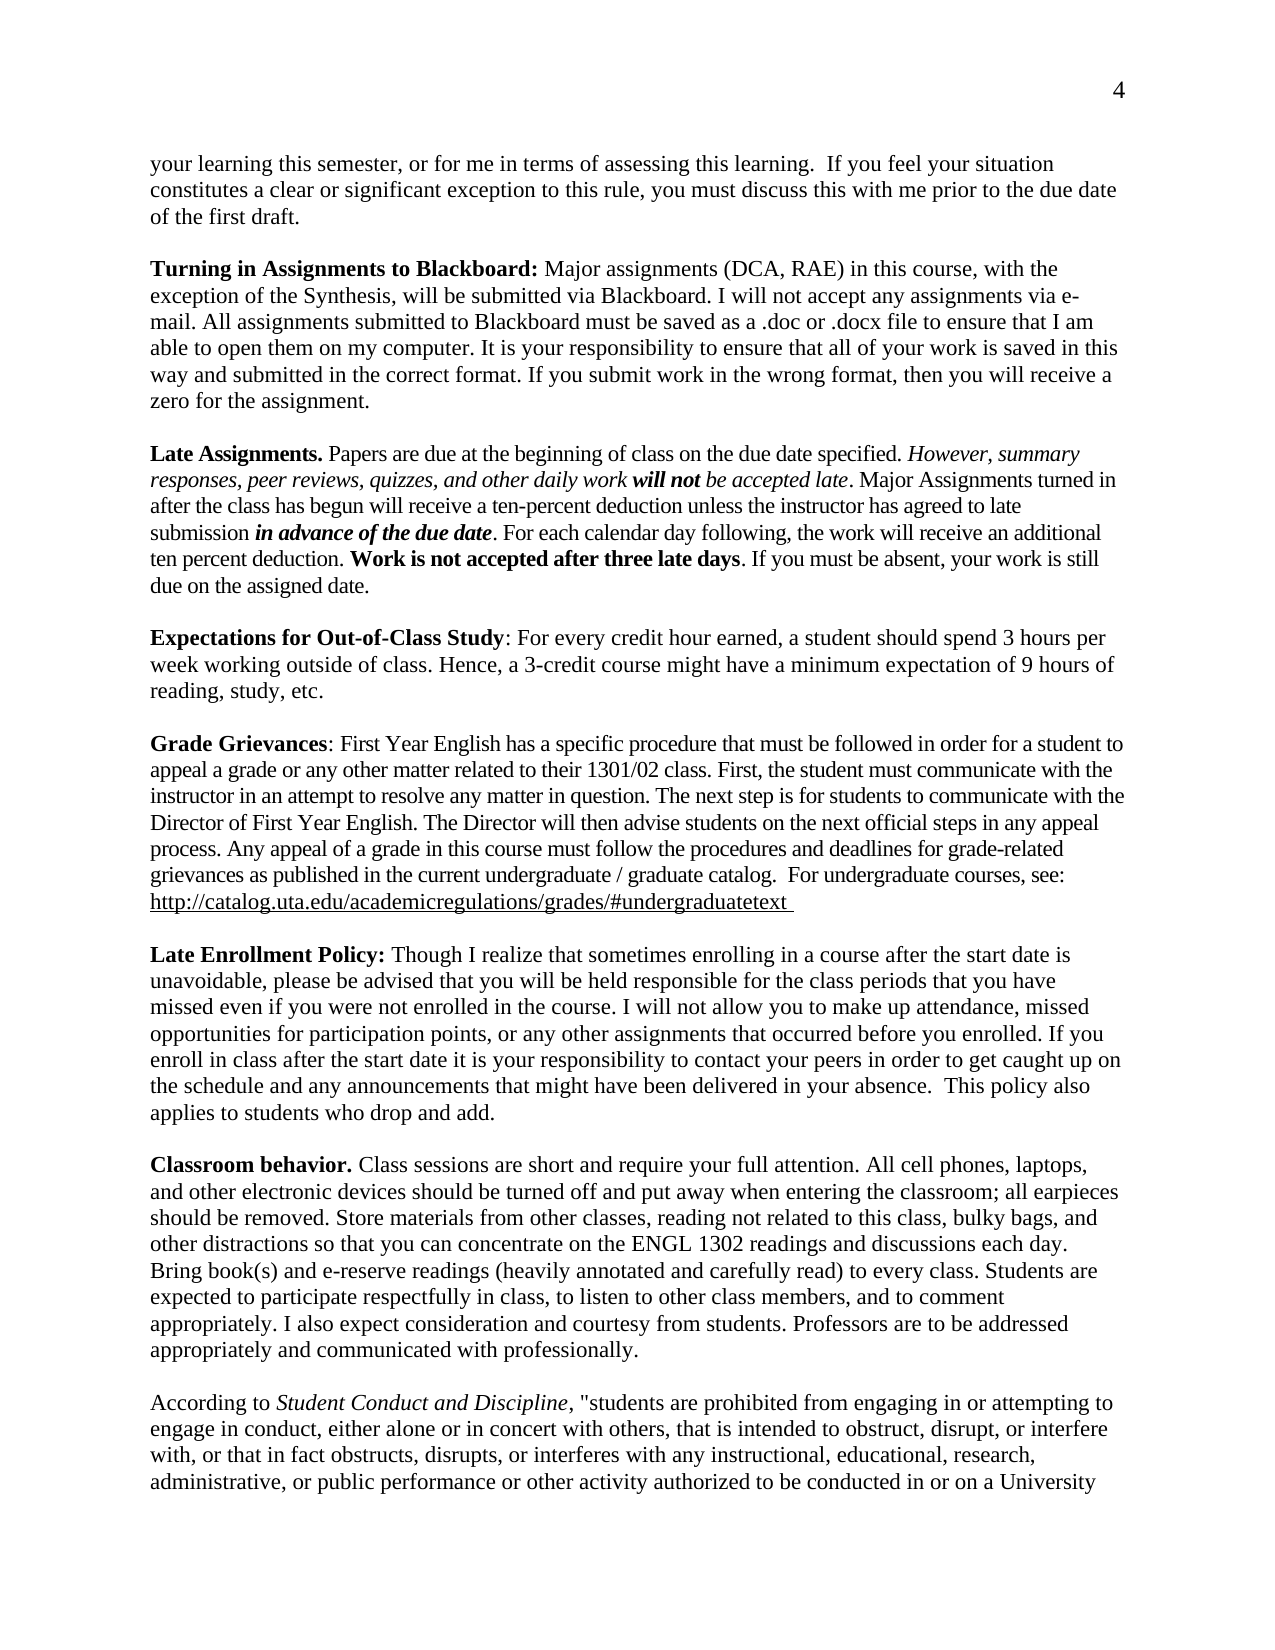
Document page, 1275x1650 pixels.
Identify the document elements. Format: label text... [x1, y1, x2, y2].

text Classroom behavior. Class sessions are short and require your full attention. All cell phones, laptops, and other electronic devices should be turned off and put away when entering the classroom; all earpieces should be removed. Store materials from other classes, reading not related to this class, bulky bags, and other distractions so that you can concentrate on the ENGL 1302 readings and discussions each day. Bring book(s) and e-reserve readings (heavily annotated and carefully read) to every class. Students are expected to participate respectfully in class, to listen to other class members, and to comment appropriately. I also expect consideration and courtesy from students. Professors are to be addressed appropriately and communicated with professionally. [150, 1151, 1125, 1362]
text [150, 1389, 1125, 1494]
text http://catalog.uta.edu/academicregulations/grades/#undergraduatetext [150, 888, 1125, 914]
text Turning in Assignments to Blackboard: Major assignments (DCA, RAE) in this course, with the exception of the Synthesis, will be submitted via Blackboard. I will not accept any assignments via e-mail. All assignments submitted to Blackboard must be saved as a .doc or .docx file to ensure that I am able to open them on my computer. It is your responsibility to ensure that all of your work is saved in this way and submitted in the correct format. If you submit work in the wrong format, then you will receive a zero for the assignment. [150, 255, 1125, 413]
text Grade Grievances: First Year English has a specific procedure that must be followed in order for a student to appeal a grade or any other matter related to their 1301/02 class. First, the student must communicate with the instructor in an attempt to resolve any matter in question. The next step is for students to communicate with the Director of First Year English. The Director will then advise students on the next official steps in any appeal process. Any appeal of a grade in this course must follow the procedures and deadlines for grade-related grievances as published in the current undergraduate / graduate catalog. For undergraduate courses, see: [150, 730, 1125, 888]
text Expectations for Out-of-Class Study: For every credit hour earned, a student should spend 3 hours per week working outside of class. Hence, a 3-credit course might have a minimum expectation of 9 hours of reading, study, etc. [150, 624, 1125, 703]
text Late Enrollment Policy: Though I realize that sometimes enrolling in a course after the start date is unavoidable, please be advised that you will be held responsible for the class periods that you have missed even if you were not enrolled in the course. I will not allow you to make up attendance, missed opportunities for participation points, or any other assignments that occurred before you enrolled. If you enroll in class after the start date it is your responsibility to contact your peers in order to get caught up on the schedule and any announcements that might have been delivered in your absence. This policy also applies to students who drop and add. [150, 941, 1125, 1125]
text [150, 150, 1125, 229]
text Late Assignments. Papers are due at the beginning of class on the due date specified. However, summary responses, peer reviews, quizzes, and other daily work will not be accepted late. Major Assignments turned in after the class has begun will receive a ten-percent deduction unless the instructor has agreed to late submission in advance of the due date. For each calendar day following, the work will receive an additional ten percent deduction. Work is not accepted after three late days. If you must be absent, your work is still due on the assigned date. [150, 440, 1125, 598]
